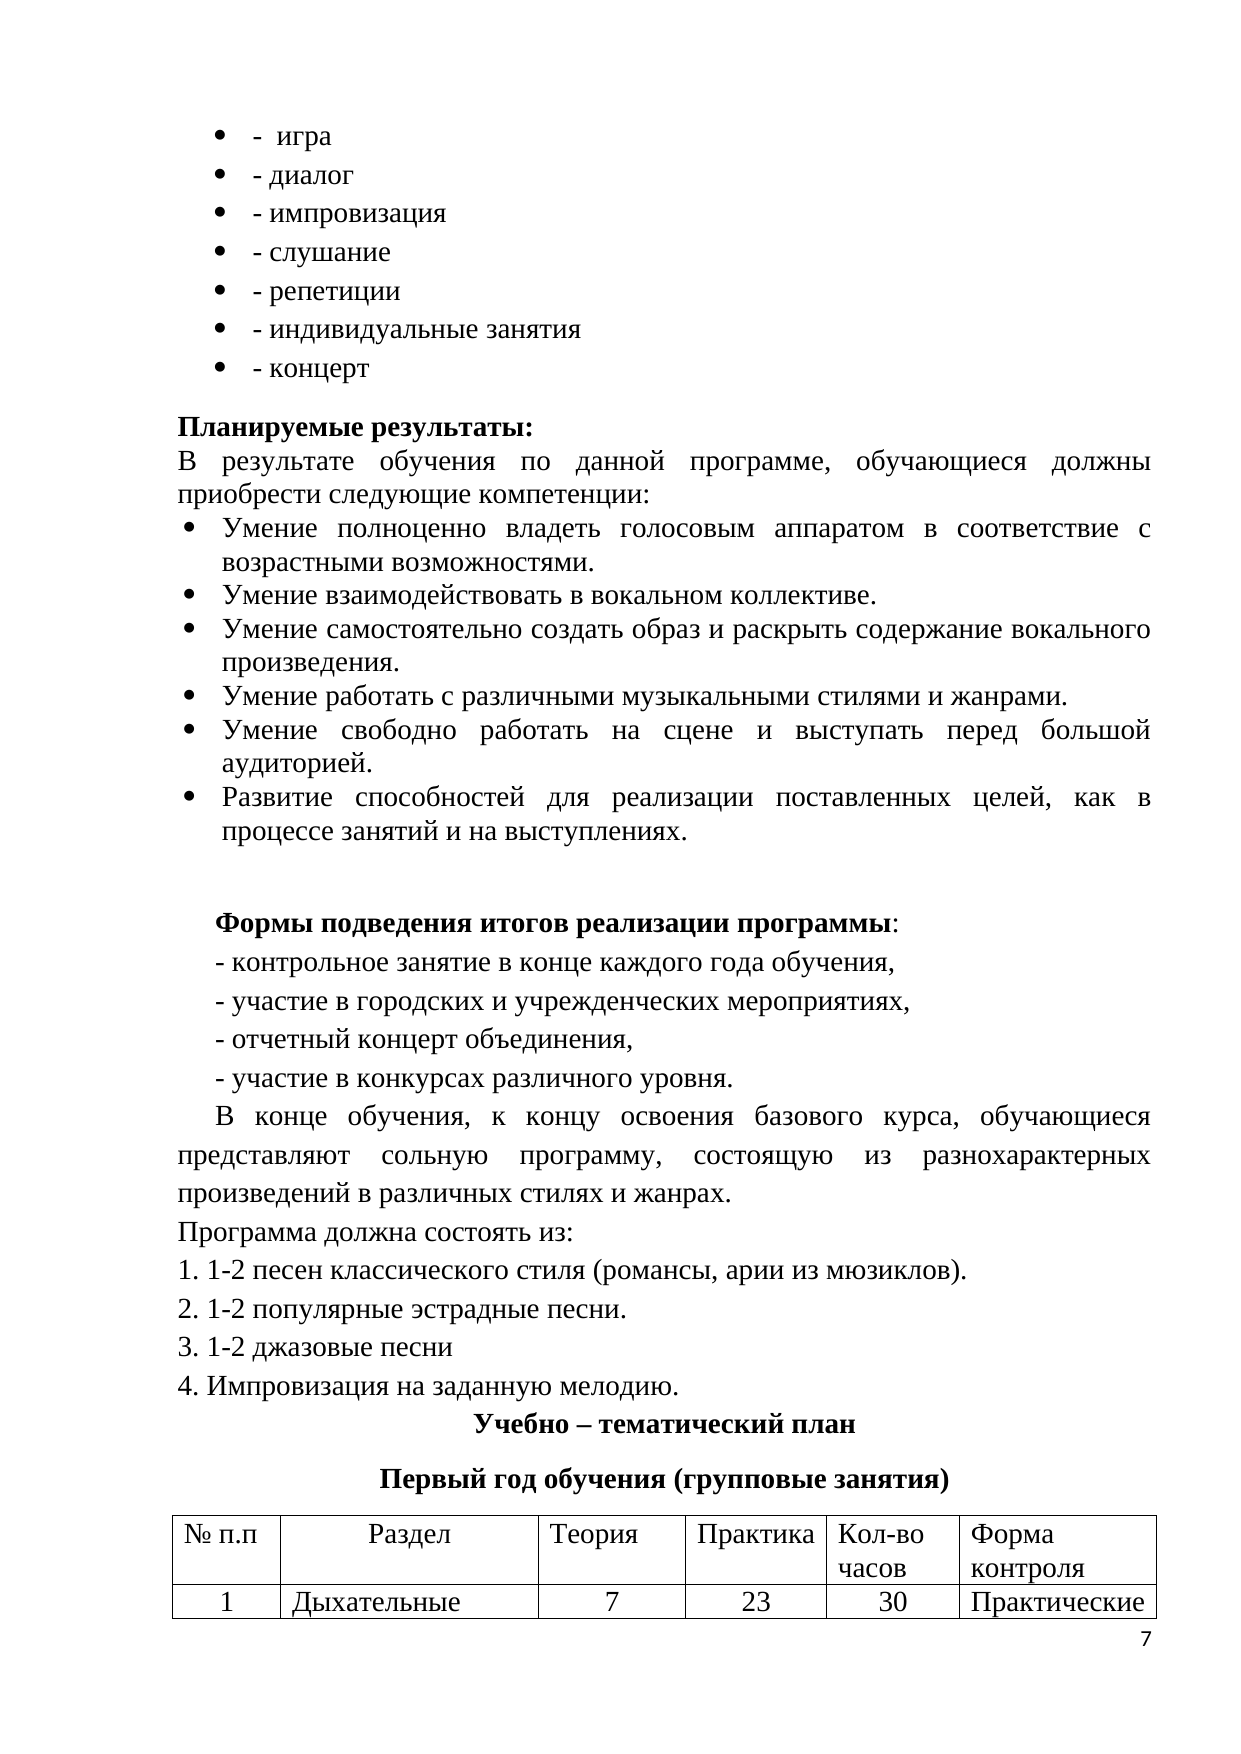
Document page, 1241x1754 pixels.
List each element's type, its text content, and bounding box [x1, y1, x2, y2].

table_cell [960, 1585, 1156, 1618]
text В конце обучения, к концу освоения базового курса, обучающиеся представляют сольную программу, состоящую из разнохарактерных произведений в различных стилях и жанрах. [177, 1098, 1152, 1209]
table_header Теория [539, 1516, 685, 1583]
table_cell 1 [173, 1585, 280, 1618]
text - участие в городских и учрежденческих мероприятиях, [215, 983, 1152, 1016]
table_header № п.п [173, 1516, 280, 1583]
text 2. 1-2 популярные эстрадные песни. [177, 1291, 1152, 1324]
list - концерт [215, 350, 1152, 384]
table_header Кол-во часов [827, 1516, 959, 1583]
list - индивидуальные занятия [215, 311, 1152, 345]
list - слушание [215, 234, 1152, 268]
list Умение работать с различными музыкальными стилями и жанрами. [184, 678, 1152, 712]
table_cell 7 [539, 1585, 685, 1618]
text - отчетный концерт объединения, [215, 1021, 1152, 1055]
text Учебно – тематический план [177, 1407, 1152, 1440]
text 3. 1-2 джазовые песни [177, 1329, 1152, 1363]
list - диалог [215, 157, 1152, 190]
list Умение полноценно владеть голосовым аппаратом в соответствие с возрастными возможностями. [184, 510, 1152, 577]
text Планируемые результаты: [177, 409, 1152, 443]
text Программа должна состоять из: [177, 1214, 1152, 1247]
list Развитие способностей для реализации поставленных целей, как в процессе занятий и на выступлениях. [184, 779, 1152, 846]
table_cell 30 [827, 1585, 959, 1618]
list - игра [215, 118, 1152, 152]
list Умение взаимодействовать в вокальном коллективе. [184, 577, 1152, 611]
list - импровизация [215, 195, 1152, 229]
table_cell 23 [686, 1585, 826, 1618]
table_header Практика [686, 1516, 826, 1583]
list Умение свободно работать на сцене и выступать перед большой аудиторией. [184, 712, 1152, 779]
text - участие в конкурсах различного уровня. [215, 1060, 1152, 1093]
table_header Форма контроля [960, 1516, 1156, 1583]
text Первый год обучения (групповые занятия) [177, 1461, 1152, 1494]
table_header Раздел [281, 1516, 538, 1583]
text 1. 1-2 песен классического стиля (романсы, арии из мюзиклов). [177, 1252, 1152, 1286]
list - репетиции [215, 273, 1152, 306]
text Формы подведения итогов реализации программы: [215, 906, 1152, 939]
list Умение самостоятельно создать образ и раскрыть содержание вокального произведения. [184, 611, 1152, 678]
text В результате обучения по данной программе, обучающиеся должны приобрести следующие компетенции: [177, 443, 1152, 510]
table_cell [281, 1585, 538, 1618]
text - контрольное занятие в конце каждого года обучения, [215, 944, 1152, 978]
text 4. Импровизация на заданную мелодию. [177, 1368, 1152, 1402]
